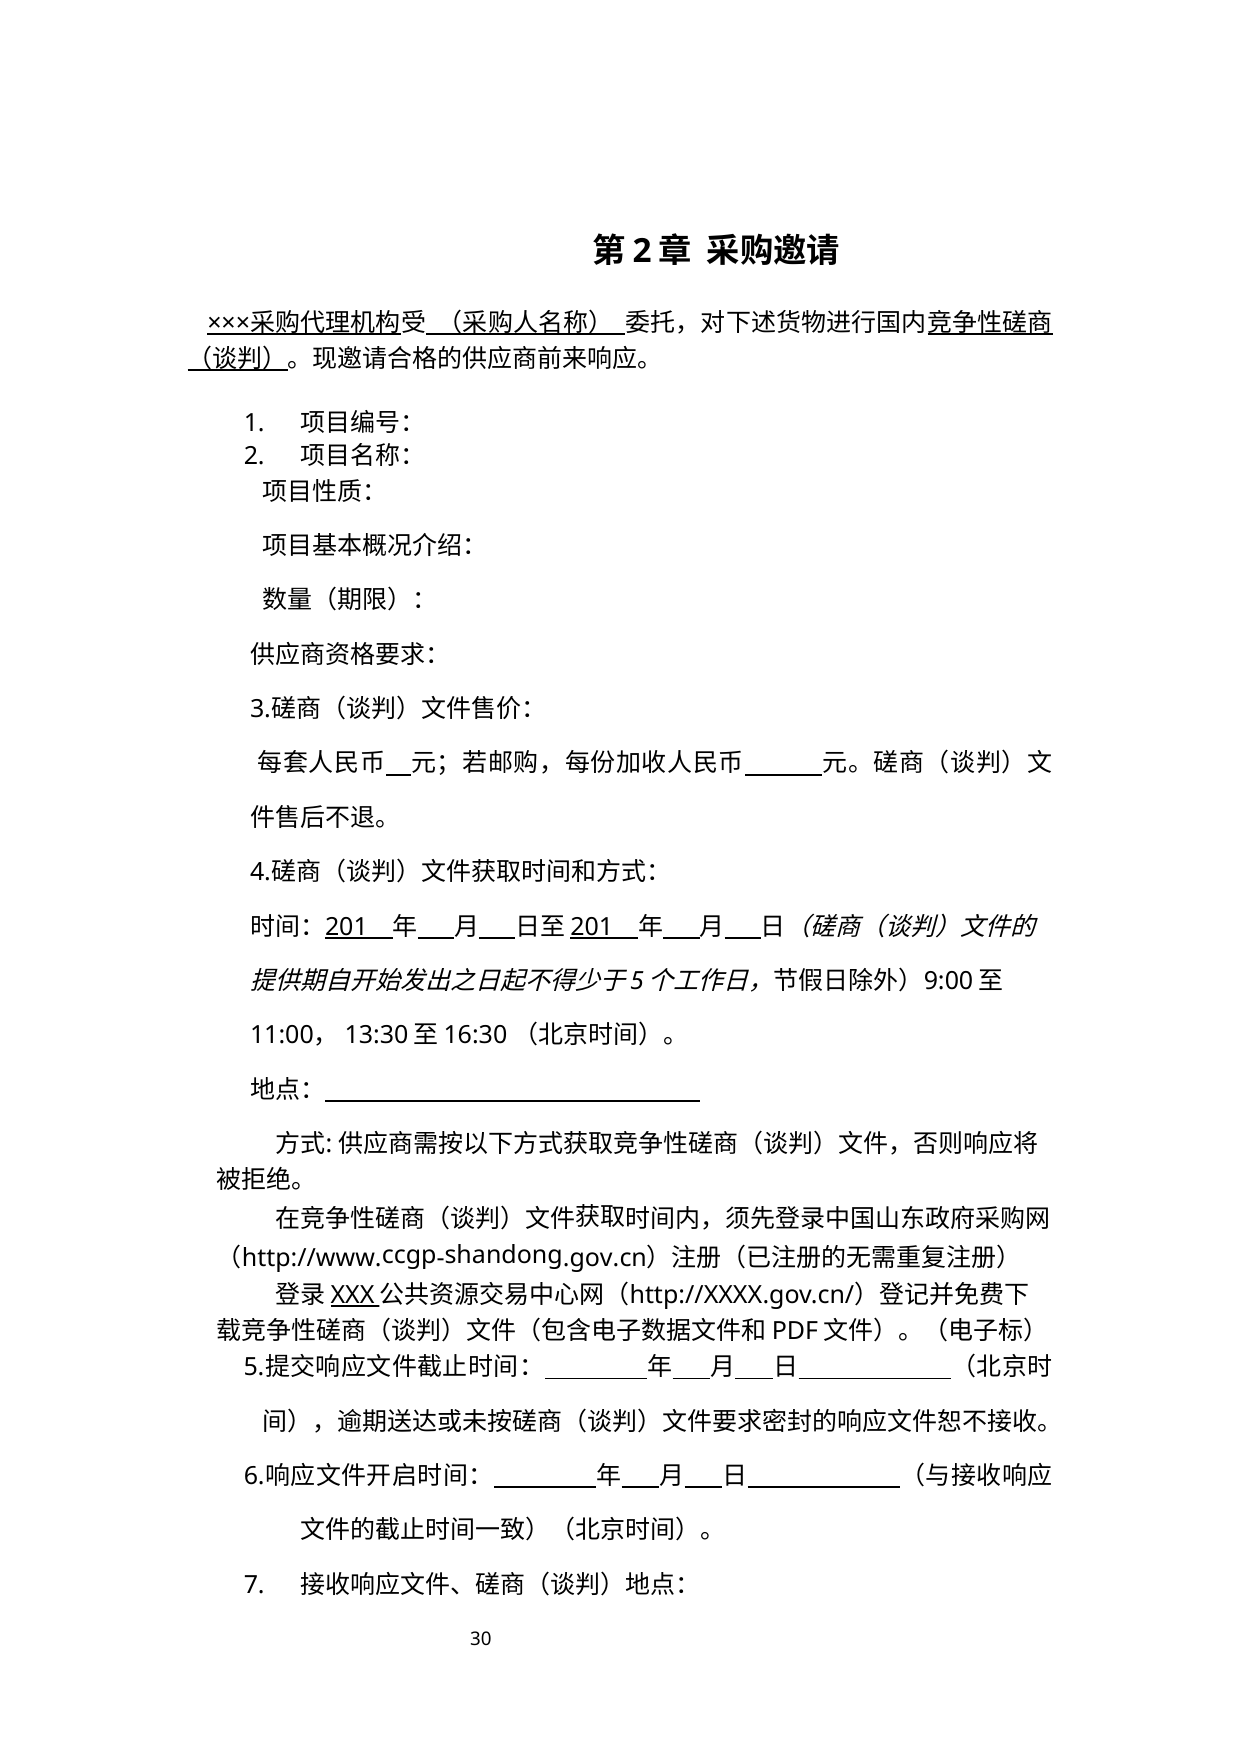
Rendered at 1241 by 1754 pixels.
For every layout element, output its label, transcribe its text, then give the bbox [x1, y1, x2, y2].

text 5.提交响应文件截止时间： 年 月 日 （北京时间），逾期送达或未按磋商（谈判）文件要求密封的响应文件恕不接收。 [243, 1347, 1053, 1437]
text 项目性质： [250, 471, 1053, 507]
list 接收响应文件、磋商（谈判）地点： [243, 1564, 1053, 1600]
text 6.响应文件开启时间： 年 月 日 （与接收响应文件的截止时间一致）（北京时间）。 [243, 1455, 1053, 1546]
text 每套人民币 元；若邮购，每份加收人民币 元。磋商（谈判）文件售后不退。 [250, 743, 1053, 833]
subtitle 第2章 采购邀请 [379, 224, 1053, 272]
text 数量（期限）： [250, 580, 1053, 616]
list 项目编号： [243, 404, 1053, 438]
text 3.磋商（谈判）文件售价： [250, 688, 1053, 725]
text 4.磋商（谈判）文件获取时间和方式： [250, 852, 1053, 888]
text 项目基本概况介绍： [250, 525, 1053, 562]
text 在竞争性磋商（谈判）文件获取时间内，须先登录中国山东政府采购网（http://www.ccgp-shandong.gov.cn）注册（已注册的无需重复注册） [217, 1196, 1053, 1274]
text 登录XXX公共资源交易中心网（http://XXXX.gov.cn/）登记并免费下载竞争性磋商（谈判）文件（包含电子数据文件和PDF文件）。（电子标） [217, 1274, 1053, 1347]
text ×××采购代理机构受 （采购人名称） 委托，对下述货物进行国内竞争性磋商（谈判）。现邀请合格的供应商前来响应。 [187, 302, 1053, 374]
text 方式: 供应商需按以下方式获取竞争性磋商（谈判）文件，否则响应将被拒绝。 [217, 1123, 1053, 1196]
list 项目名称： [243, 438, 1053, 471]
text 时间：201 年 月 日至201 年 月 日（磋商（谈判）文件的提供期自开始发出之日起不得少于5个工作日，节假日除外）9:00至11:00， 13:30至16:30 （北京时间）。 [250, 906, 1053, 1051]
text 地点： [250, 1069, 1053, 1105]
text 供应商资格要求： [250, 634, 1053, 670]
